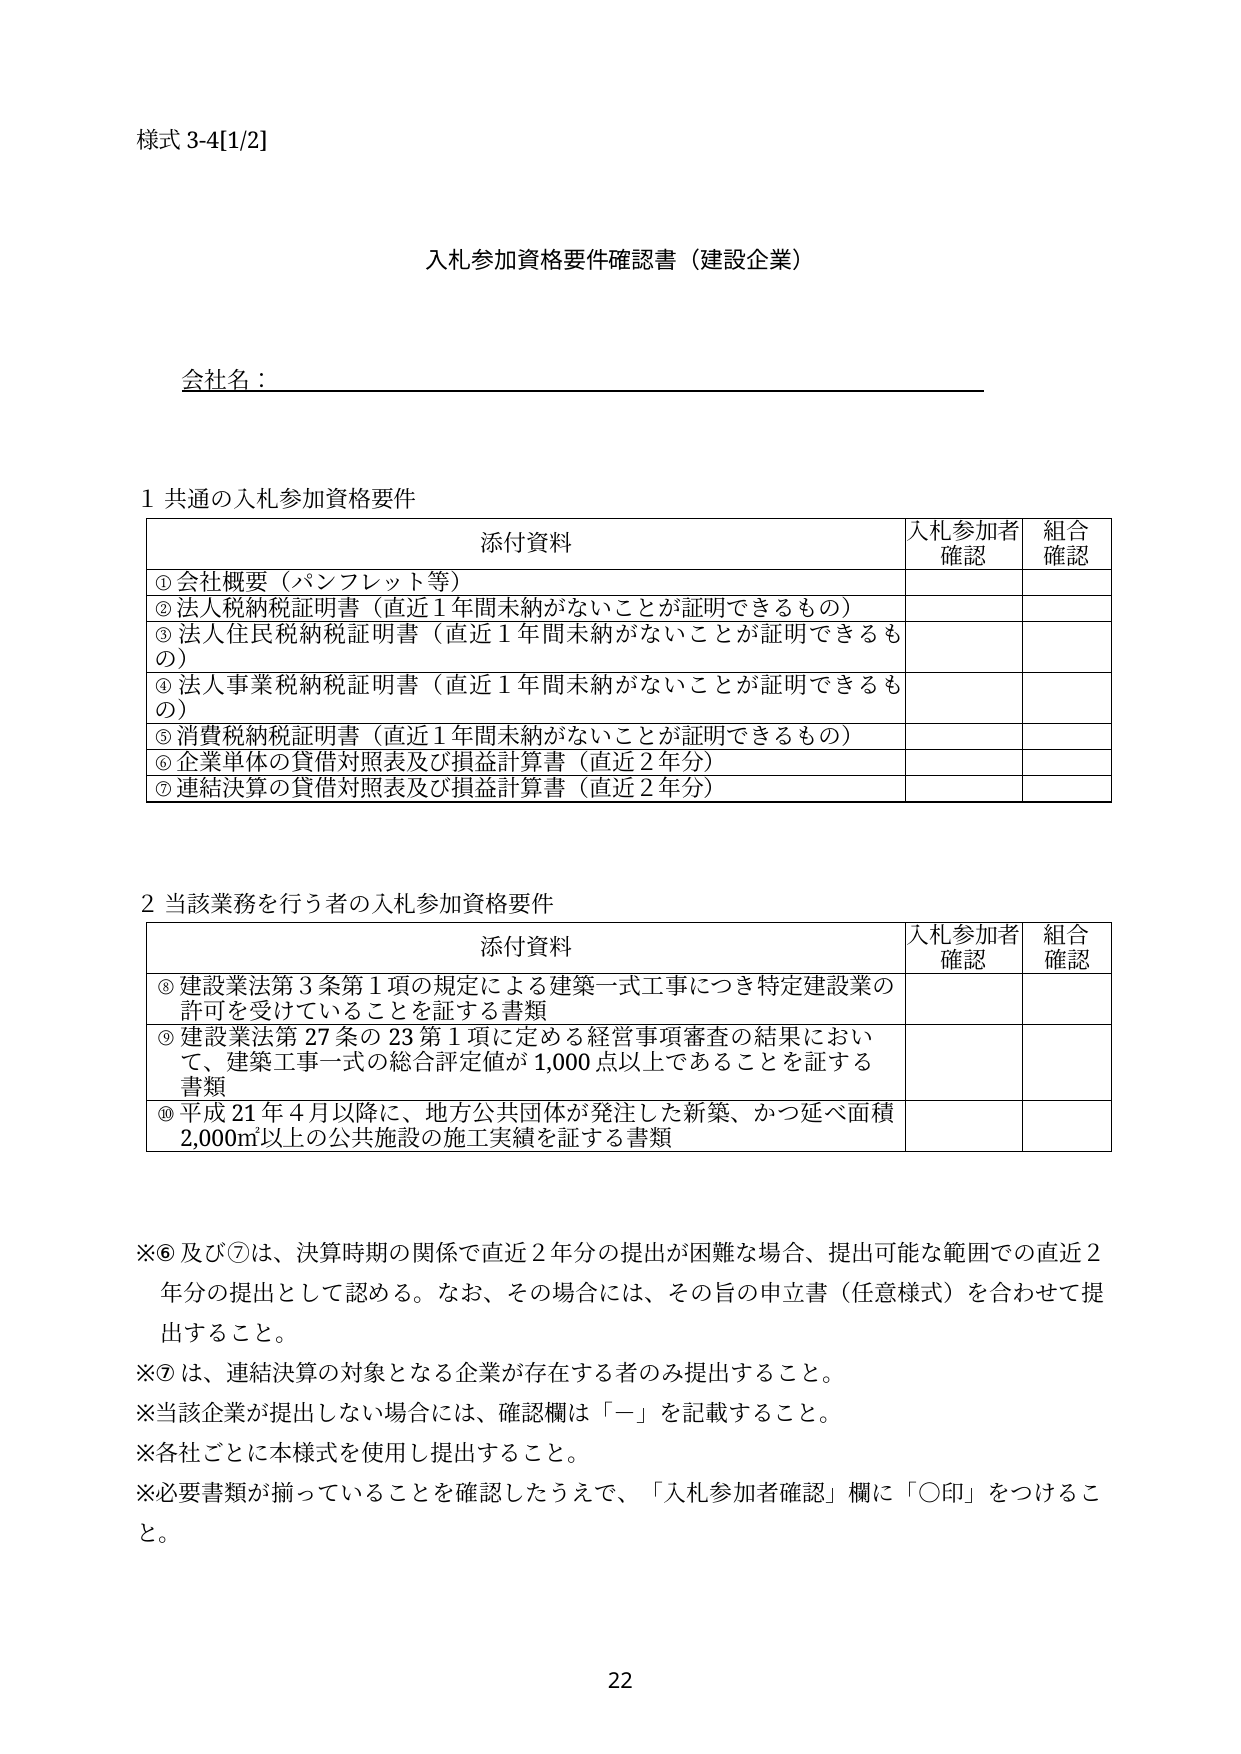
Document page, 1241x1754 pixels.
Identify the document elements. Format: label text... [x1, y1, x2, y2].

text ※⑦は、連結決算の対象となる企業が存在する者のみ提出すること。 [136, 1352, 1105, 1392]
text １ 共通の入札参加資格要件 [136, 478, 1104, 518]
text ※必要書類が揃っていることを確認したうえで、「入札参加者確認」欄に「○印」をつけること。 [136, 1471, 1105, 1551]
subtitle 入札参加資格要件確認書（建設企業） [136, 239, 1104, 279]
table_cell ③法人住民税納税証明書（直近１年間未納がないことが証明できるもの） [147, 622, 905, 672]
table_header 組合 確認 [1023, 923, 1111, 973]
table_cell [906, 974, 1022, 1024]
table_cell [1023, 673, 1111, 723]
table_cell [1023, 570, 1111, 595]
table_cell [1023, 974, 1111, 1024]
table_header 入札参加者確認 [906, 519, 1022, 569]
table_cell ②法人税納税証明書（直近１年間未納がないことが証明できるもの） [147, 596, 905, 621]
table_cell ⑤消費税納税証明書（直近１年間未納がないことが証明できるもの） [147, 724, 905, 749]
table_cell [1023, 1025, 1111, 1100]
text ※各社ごとに本様式を使用し提出すること。 [136, 1432, 1105, 1471]
table_cell ①会社概要（パンフレット等） [147, 570, 905, 595]
table_cell ⑥企業単体の貸借対照表及び損益計算書（直近２年分） [147, 750, 905, 775]
table_cell [906, 1025, 1022, 1100]
text 会社名： [136, 358, 1104, 398]
table_cell [1023, 1101, 1111, 1151]
table_cell [1023, 776, 1111, 801]
table_header 入札参加者確認 [906, 923, 1022, 973]
table_cell [906, 570, 1022, 595]
table_cell [906, 622, 1022, 672]
table_cell [906, 724, 1022, 749]
text ※当該企業が提出しない場合には、確認欄は「－」を記載すること。 [136, 1392, 1105, 1432]
table_cell [1023, 622, 1111, 672]
table_cell ⑦連結決算の貸借対照表及び損益計算書（直近２年分） [147, 776, 905, 801]
text ２ 当該業務を行う者の入札参加資格要件 [136, 882, 1104, 922]
table_cell [906, 673, 1022, 723]
table_header 添付資料 [147, 923, 905, 973]
table_header 組合 確認 [1023, 519, 1111, 569]
table_header 添付資料 [147, 519, 905, 569]
table_cell ⑩平成21年４月以降に、地方公共団体が発注した新築、かつ延べ面積2,000㎡以上の公共施設の施工実績を証する書類 [147, 1101, 905, 1151]
table_cell [906, 776, 1022, 801]
table_cell ④法人事業税納税証明書（直近１年間未納がないことが証明できるもの） [147, 673, 905, 723]
table_cell ⑨建設業法第27条の23第１項に定める経営事項審査の結果において、建築工事一式の総合評定値が1,000点以上であることを証する書類 [147, 1025, 905, 1100]
table_cell [1023, 724, 1111, 749]
table_cell [906, 1101, 1022, 1151]
subtitle 様式3-4[1/2] [136, 119, 1104, 159]
table_cell [1023, 750, 1111, 775]
table_cell [906, 750, 1022, 775]
table_cell [906, 596, 1022, 621]
table_cell [1023, 596, 1111, 621]
table_cell ⑧建設業法第３条第１項の規定による建築一式工事につき特定建設業の許可を受けていることを証する書類 [147, 974, 905, 1024]
text ※⑥及び⑦は、決算時期の関係で直近２年分の提出が困難な場合、提出可能な範囲での直近２年分の提出として認める。なお、その場合には、その旨の申立書（任意様式）を合わせて提出すること。 [136, 1232, 1105, 1352]
